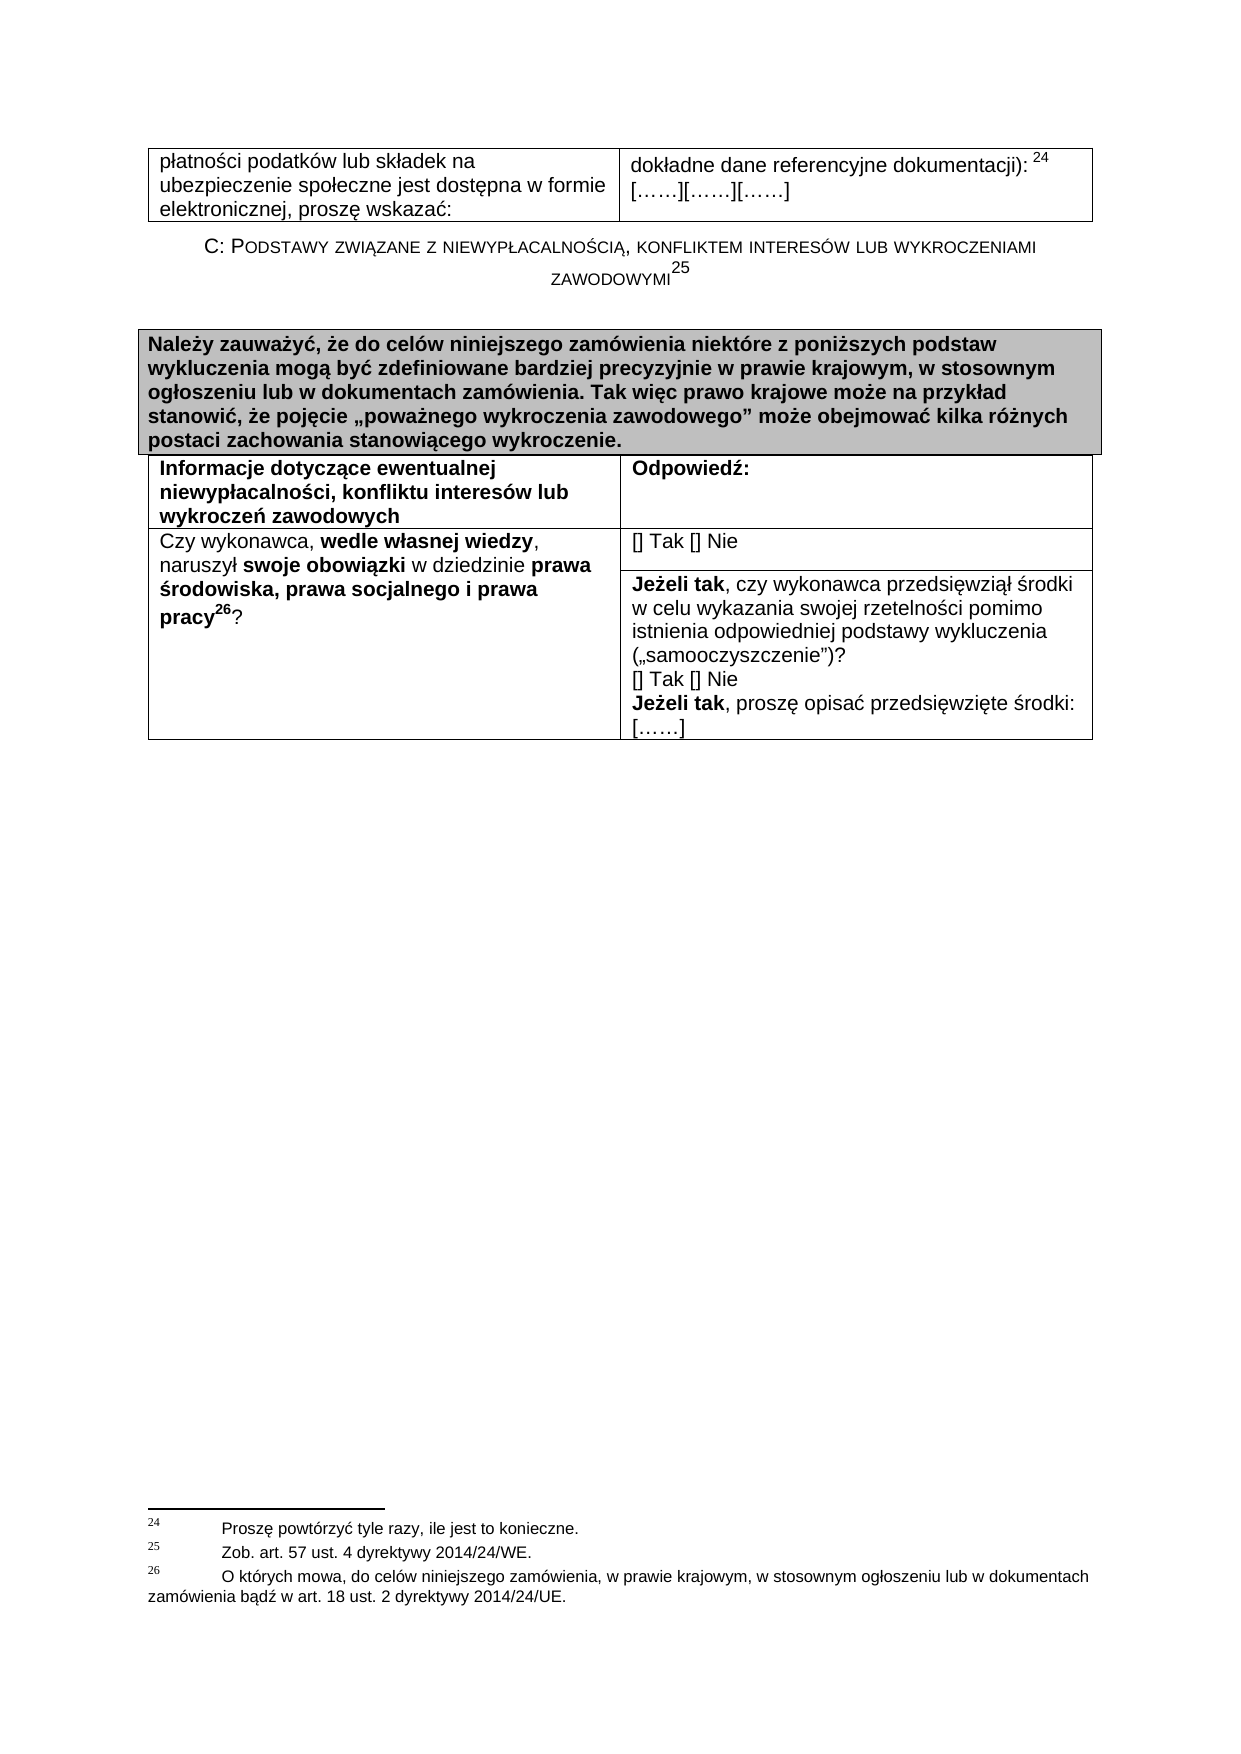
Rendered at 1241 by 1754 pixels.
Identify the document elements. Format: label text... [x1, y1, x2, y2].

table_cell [149, 149, 619, 221]
table_cell Jeżeli tak, czy wykonawca przedsięwziął środki w celu wykazania swojej rzetelności pomimo istnienia odpowiedniej podstawy wykluczenia („samooczyszczenie”)? [] Tak [] Nie Jeżeli tak, proszę opisać przedsięwzięte środki: [……] [621, 571, 1092, 739]
text Należy zauważyć, że do celów niniejszego zamówienia niektóre z poniższych podstaw wykluczenia mogą być zdefiniowane bardziej precyzyjnie w prawie krajowym, w stosownym ogłoszeniu lub w dokumentach zamówienia. Tak więc prawo krajowe może na przykład stanowić, że pojęcie „poważnego wykroczenia zawodowego” może obejmować kilka różnych postaci zachowania stanowiącego wykroczenie. [139, 330, 1101, 454]
table_cell [] Tak [] Nie [621, 529, 1092, 570]
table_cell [620, 149, 1092, 221]
table_header Informacje dotyczące ewentualnej niewypłacalności, konfliktu interesów lub wykroczeń zawodowych [149, 456, 620, 528]
title C: Podstawy związane z niewypłacalnością, konfliktem interesów lub wykroczeniami zawodowymi [148, 234, 1093, 292]
table_header Odpowiedź: [621, 456, 1092, 528]
table_cell Czy wykonawca, wedle własnej wiedzy, naruszył swoje obowiązki w dziedzinie prawa środowiska, prawa socjalnego i prawa pracy? [149, 529, 620, 739]
